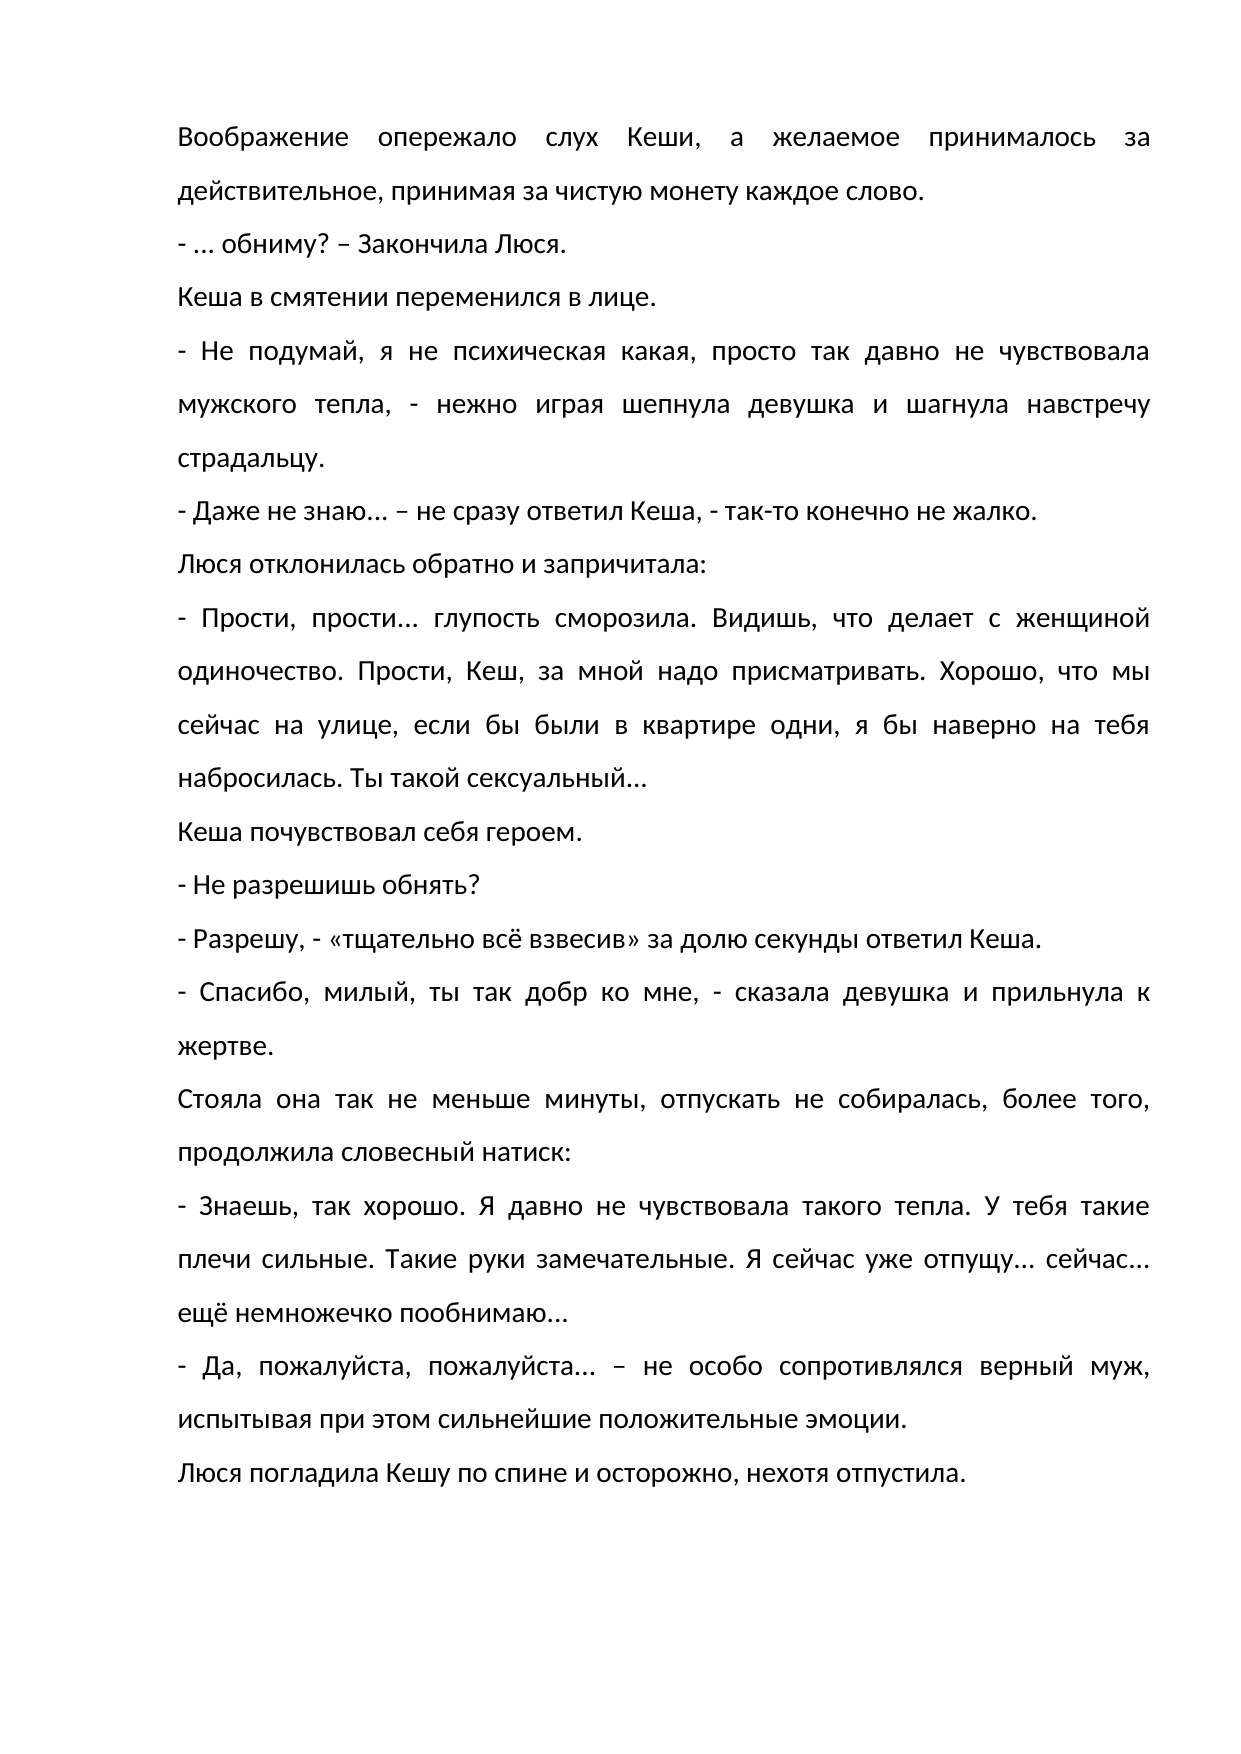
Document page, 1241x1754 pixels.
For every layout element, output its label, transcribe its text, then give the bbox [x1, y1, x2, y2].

text Люся отклонилась обратно и запричитала: [177, 546, 1152, 581]
text - Не разрешишь обнять? [177, 866, 1152, 902]
text - Не подумай, я не психическая какая, просто так давно не чувствовала мужского тепла, - нежно играя шепнула девушка и шагнула навстречу страдальцу. [177, 332, 1152, 474]
text - Даже не знаю... – не сразу ответил Кеша, - так-то конечно не жалко. [177, 492, 1152, 528]
text Кеша в смятении переменился в лице. [177, 278, 1152, 314]
text - Разрешу, - «тщательно всё взвесив» за долю секунды ответил Кеша. [177, 920, 1152, 955]
text - Знаешь, так хорошо. Я давно не чувствовала такого тепла. У тебя такие плечи сильные. Такие руки замечательные. Я сейчас уже отпущу... сейчас... ещё немножечко пообнимаю... [177, 1187, 1152, 1329]
text - Спасибо, милый, ты так добр ко мне, - сказала девушка и прильнула к жертве. [177, 973, 1152, 1062]
text Люся погладила Кешу по спине и осторожно, нехотя отпустила. [177, 1454, 1152, 1490]
text Стояла она так не меньше минуты, отпускать не собиралась, более того, продолжила словесный натиск: [177, 1080, 1152, 1169]
text Кеша почувствовал себя героем. [177, 813, 1152, 848]
text - Прости, прости... глупость сморозила. Видишь, что делает с женщиной одиночество. Прости, Кеш, за мной надо присматривать. Хорошо, что мы сейчас на улице, если бы были в квартире одни, я бы наверно на тебя набросилась. Ты такой сексуальный... [177, 599, 1152, 795]
text - Да, пожалуйста, пожалуйста... – не особо сопротивлялся верный муж, испытывая при этом сильнейшие положительные эмоции. [177, 1347, 1152, 1436]
text - ... обниму? – Закончила Люся. [177, 225, 1152, 261]
text Воображение опережало слух Кеши, а желаемое принималось за действительное, принимая за чистую монету каждое слово. [177, 118, 1152, 207]
